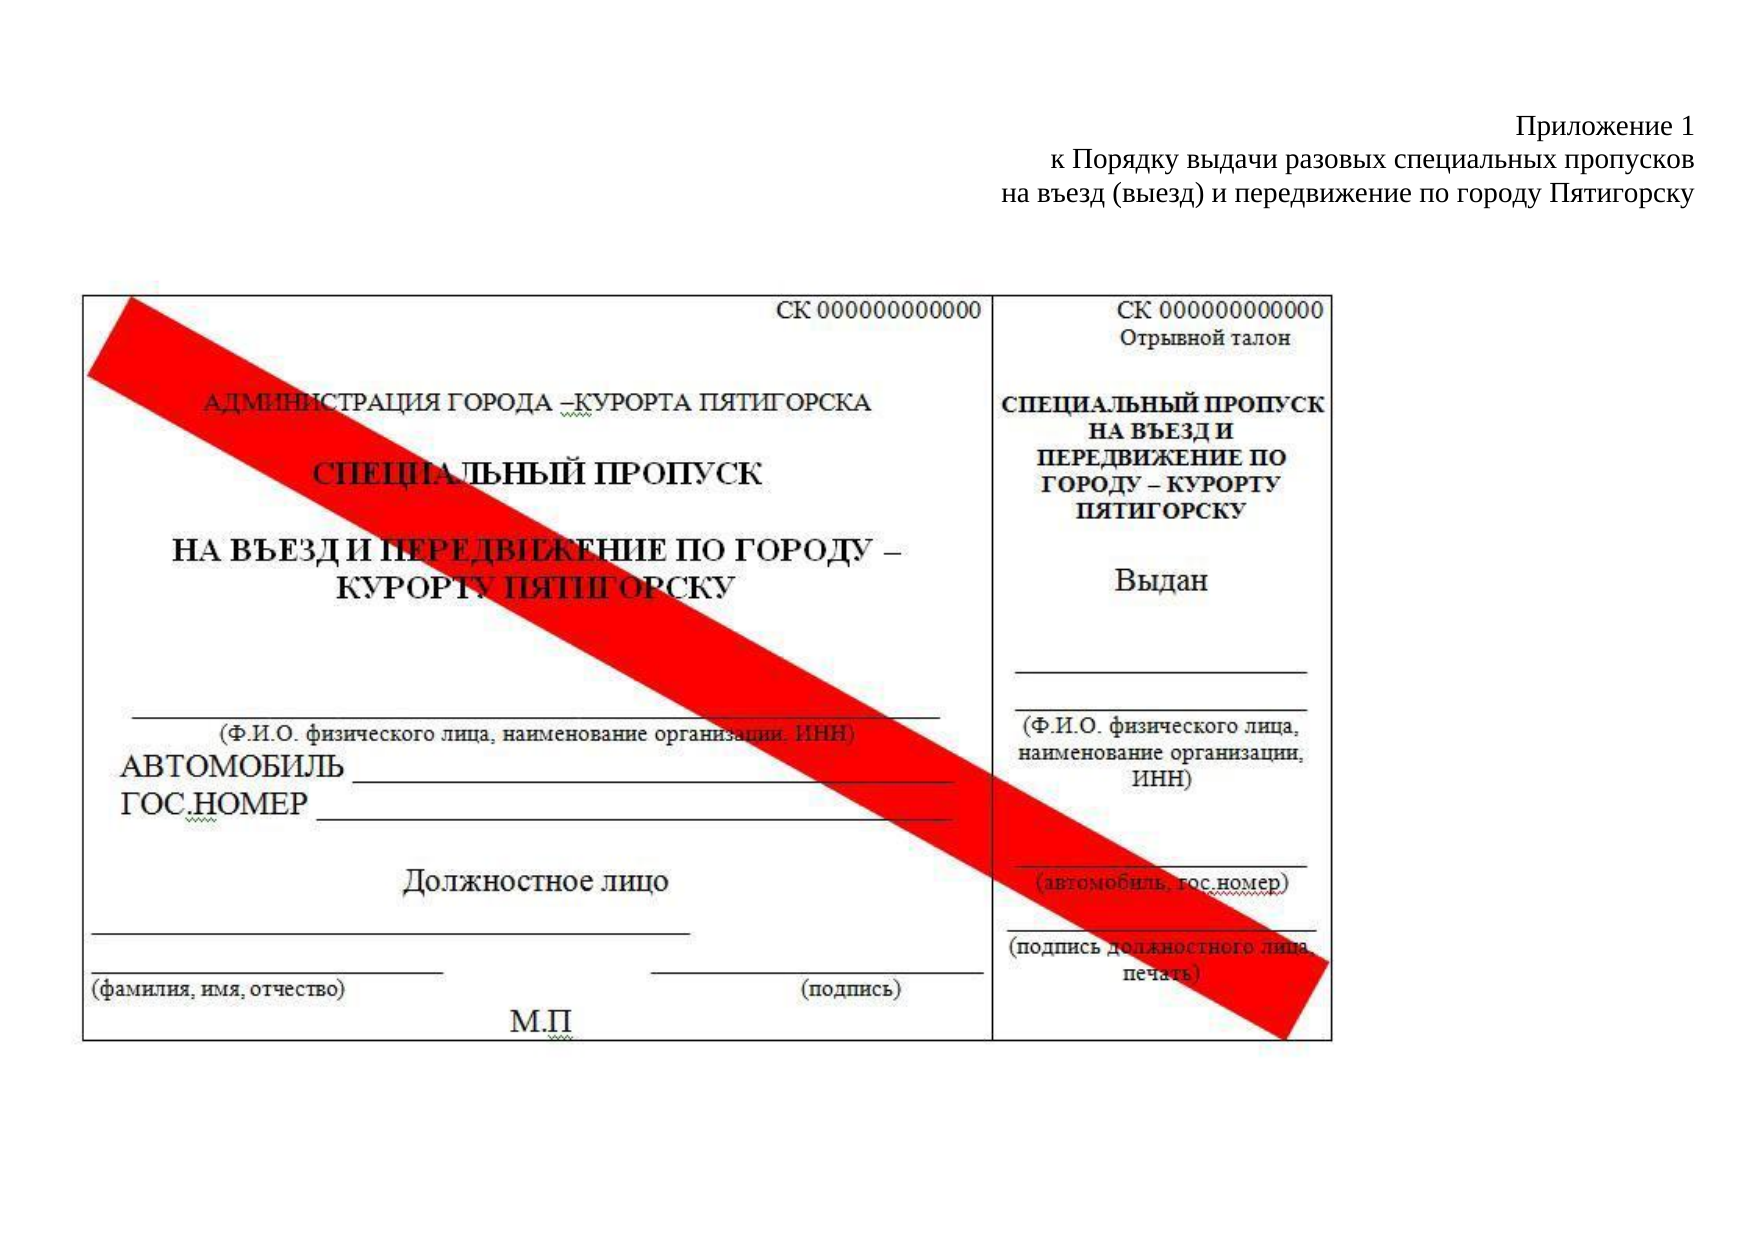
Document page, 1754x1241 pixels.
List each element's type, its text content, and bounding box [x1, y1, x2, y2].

text на въезд (выезд) и передвижение по городу Пятигорску [59, 175, 1695, 208]
picture [59, 256, 1353, 1065]
text к Порядку выдачи разовых специальных пропусков [59, 141, 1695, 175]
text Приложение 1 [59, 108, 1695, 141]
